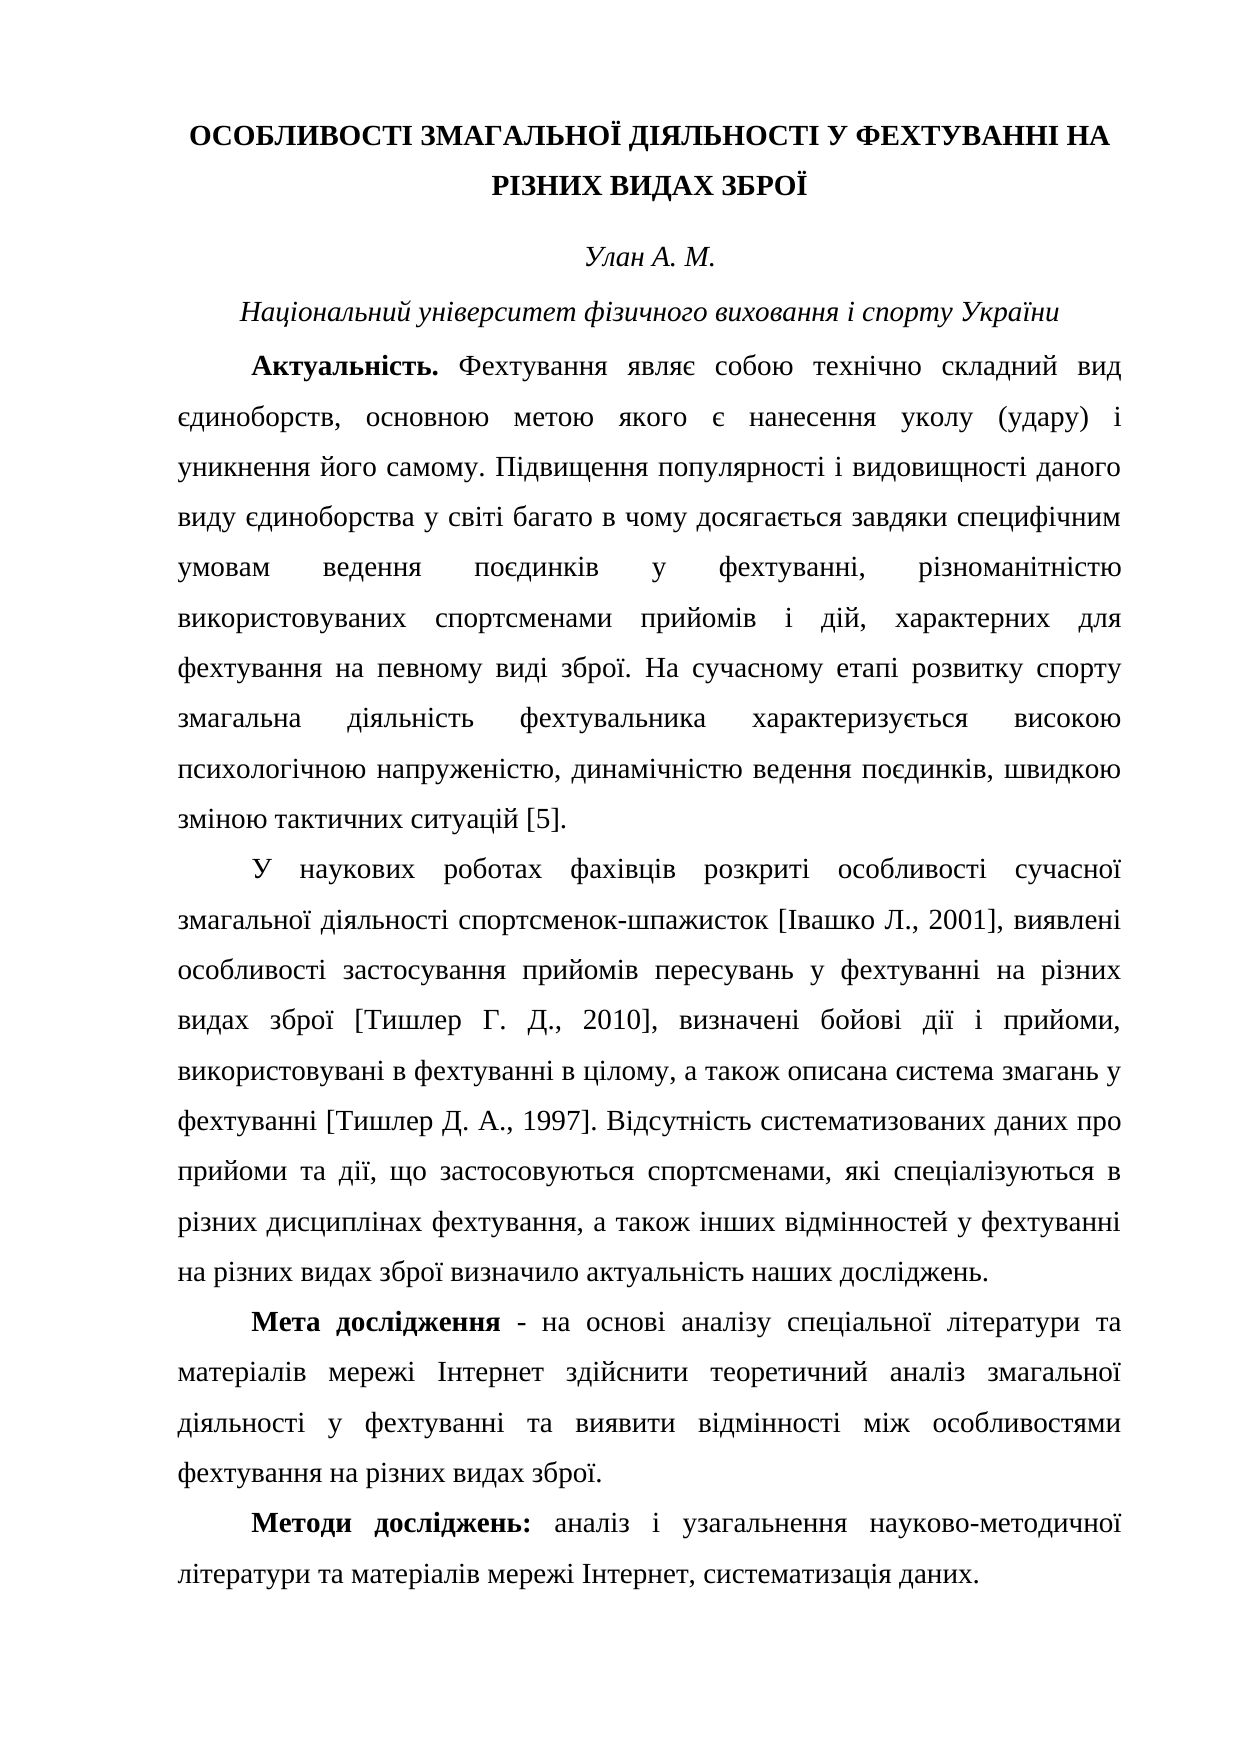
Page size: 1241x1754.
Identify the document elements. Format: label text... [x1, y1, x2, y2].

text Улан А. М. [177, 239, 1122, 273]
text ОСОБЛИВОСТІ ЗМАГАЛЬНОЇ ДІЯЛЬНОСТІ У ФЕХТУВАННІ НА РІЗНИХ ВИДАХ ЗБРОЇ [177, 118, 1122, 202]
text Актуальність. Фехтування являє собою технічно складний вид єдиноборств, основною метою якого є нанесення уколу (удару) і уникнення його самому. Підвищення популярності і видовищності даного виду єдиноборства у світі багато в чому досягається завдяки специфічним умовам ведення поєдинків у фехтуванні, різноманітністю використовуваних спортсменами прийомів і дій, характерних для фехтування на певному виді зброї. На сучасному етапі розвитку спорту змагальна діяльність фехтувальника характеризується високою психологічною напруженістю, динамічністю ведення поєдинків, швидкою зміною тактичних ситуацій [5]. [177, 348, 1122, 835]
text Мета дослідження - на основі аналізу спеціальної літератури та матеріалів мережі Інтернет здійснити теоретичний аналіз змагальної діяльності у фехтуванні та виявити відмінності між особливостями фехтування на різних видах зброї. [177, 1304, 1122, 1489]
text Національний університет фізичного виховання і спорту України [177, 294, 1122, 327]
text У наукових роботах фахівців розкриті особливості сучасної змагальної діяльності спортсменок-шпажисток [Івашко Л., 2001], виявлені особливості застосування прийомів пересувань у фехтуванні на різних видах зброї [Тишлер Г. Д., 2010], визначені бойові дії і прийоми, використовувані в фехтуванні в цілому, а також описана система змагань у фехтуванні [Тишлер Д. А., 1997]. Відсутність систематизованих даних про прийоми та дії, що застосовуються спортсменами, які спеціалізуються в різних дисциплінах фехтування, а також інших відмінностей у фехтуванні на різних видах зброї визначило актуальність наших досліджень. [177, 851, 1122, 1287]
text Методи досліджень: аналіз і узагальнення науково-методичної літератури та матеріалів мережі Інтернет, систематизація даних. [177, 1506, 1122, 1589]
